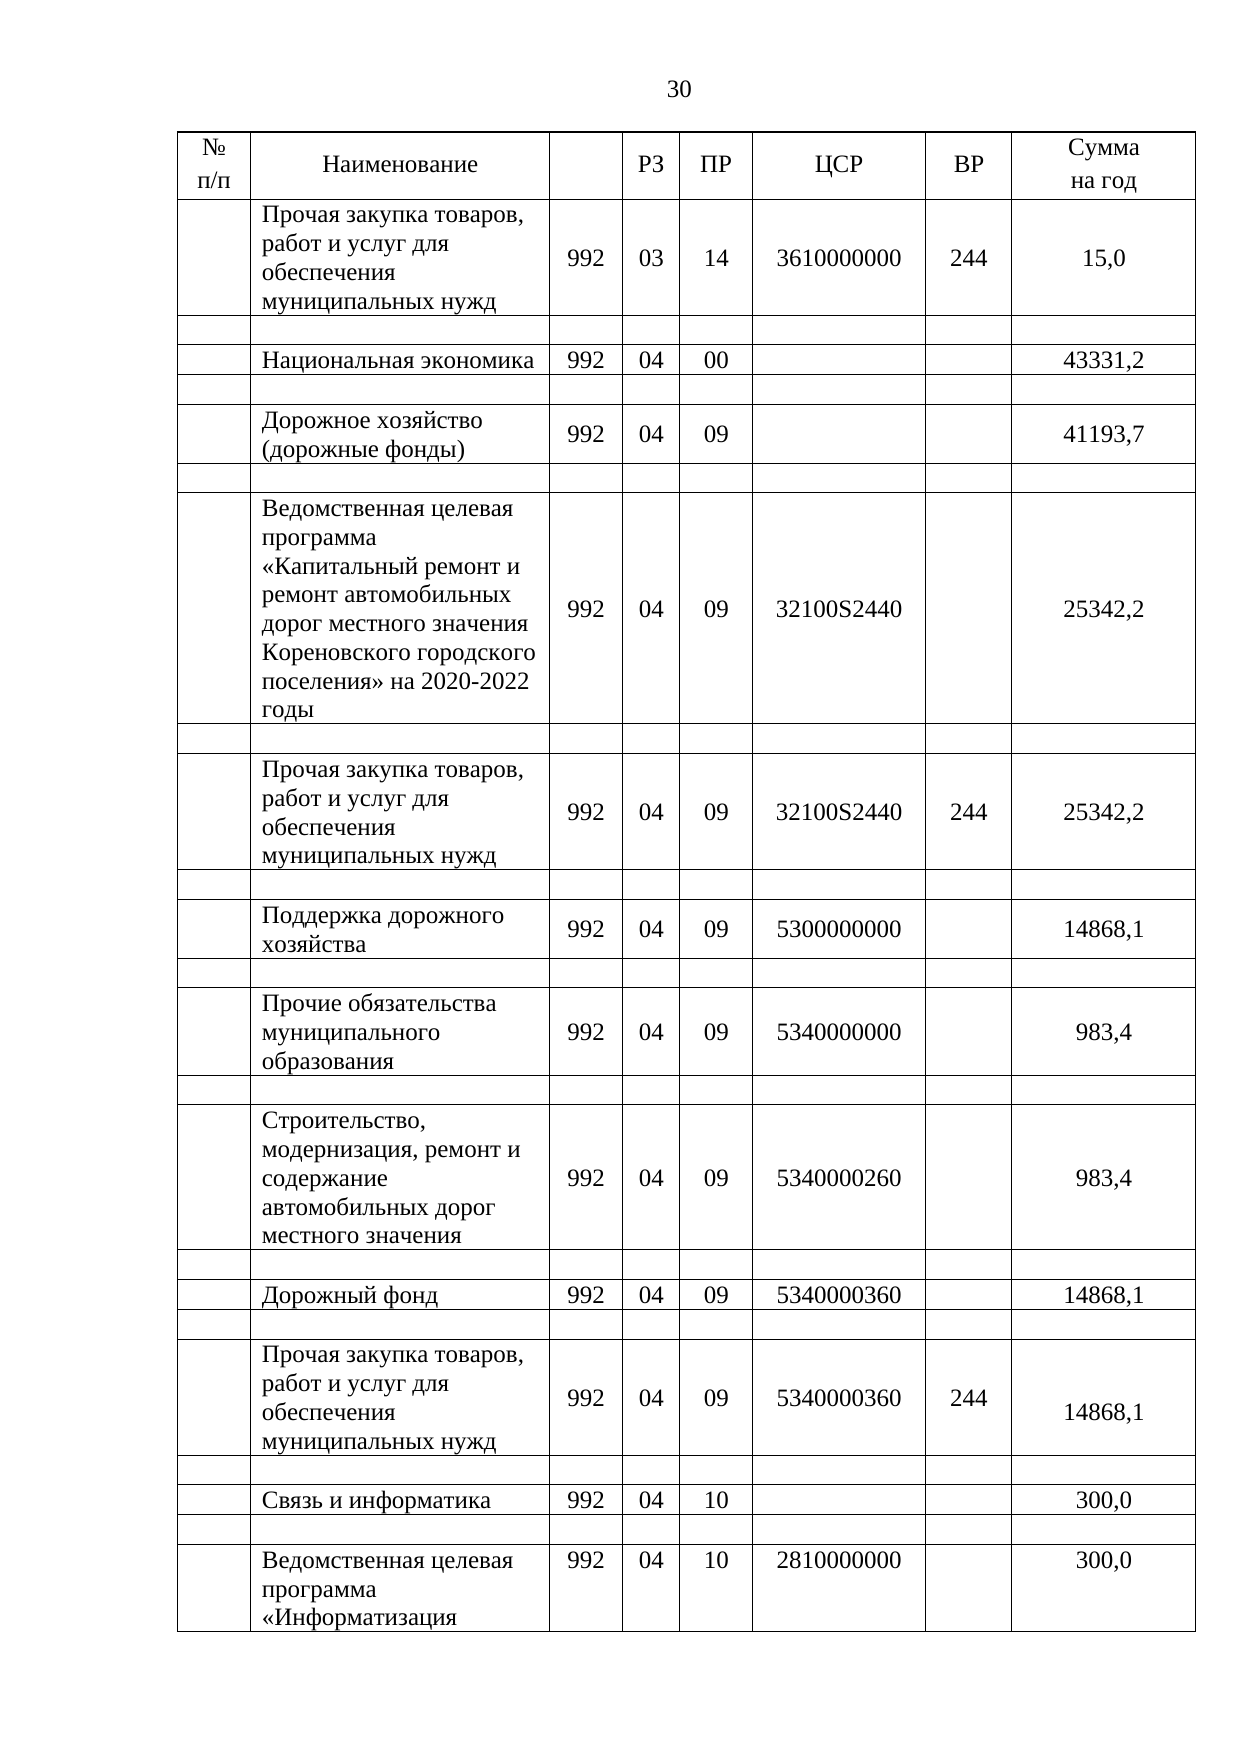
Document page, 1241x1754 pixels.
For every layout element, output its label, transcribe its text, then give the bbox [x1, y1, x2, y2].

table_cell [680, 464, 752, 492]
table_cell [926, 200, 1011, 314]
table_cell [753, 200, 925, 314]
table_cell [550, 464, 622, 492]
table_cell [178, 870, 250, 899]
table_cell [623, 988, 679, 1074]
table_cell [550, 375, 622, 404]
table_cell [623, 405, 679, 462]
table_header ПР [680, 133, 752, 198]
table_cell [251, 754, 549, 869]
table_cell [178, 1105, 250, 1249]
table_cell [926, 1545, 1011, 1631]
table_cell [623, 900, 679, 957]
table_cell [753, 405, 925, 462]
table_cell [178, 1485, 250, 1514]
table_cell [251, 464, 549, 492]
table_header [550, 133, 622, 198]
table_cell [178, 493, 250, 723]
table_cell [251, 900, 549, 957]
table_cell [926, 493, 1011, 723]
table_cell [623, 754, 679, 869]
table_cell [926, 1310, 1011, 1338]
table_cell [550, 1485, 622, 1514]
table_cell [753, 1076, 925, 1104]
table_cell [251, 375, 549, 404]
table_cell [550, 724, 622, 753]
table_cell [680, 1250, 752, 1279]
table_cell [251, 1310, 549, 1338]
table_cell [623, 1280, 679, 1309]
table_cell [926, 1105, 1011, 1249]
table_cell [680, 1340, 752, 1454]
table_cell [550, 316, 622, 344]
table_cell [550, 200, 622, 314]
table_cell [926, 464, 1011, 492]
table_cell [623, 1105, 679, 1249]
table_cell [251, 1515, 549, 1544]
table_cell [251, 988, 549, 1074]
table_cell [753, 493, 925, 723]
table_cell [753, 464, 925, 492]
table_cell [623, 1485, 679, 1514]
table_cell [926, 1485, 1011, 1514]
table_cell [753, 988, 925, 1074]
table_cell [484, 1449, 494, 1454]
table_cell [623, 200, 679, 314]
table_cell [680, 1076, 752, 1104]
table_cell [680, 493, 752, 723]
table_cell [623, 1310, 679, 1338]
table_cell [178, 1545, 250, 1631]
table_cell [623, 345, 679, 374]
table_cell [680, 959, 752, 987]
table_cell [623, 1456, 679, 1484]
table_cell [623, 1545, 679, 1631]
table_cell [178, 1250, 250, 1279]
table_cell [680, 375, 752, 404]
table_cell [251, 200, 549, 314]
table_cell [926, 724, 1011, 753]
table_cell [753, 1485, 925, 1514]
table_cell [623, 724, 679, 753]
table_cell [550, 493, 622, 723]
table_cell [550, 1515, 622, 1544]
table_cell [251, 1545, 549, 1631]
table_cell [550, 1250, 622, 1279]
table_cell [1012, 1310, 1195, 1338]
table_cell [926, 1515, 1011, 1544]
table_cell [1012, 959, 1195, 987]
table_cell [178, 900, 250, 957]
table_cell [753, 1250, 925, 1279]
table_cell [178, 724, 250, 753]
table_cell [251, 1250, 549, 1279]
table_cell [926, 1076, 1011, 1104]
table_header РЗ [623, 133, 679, 198]
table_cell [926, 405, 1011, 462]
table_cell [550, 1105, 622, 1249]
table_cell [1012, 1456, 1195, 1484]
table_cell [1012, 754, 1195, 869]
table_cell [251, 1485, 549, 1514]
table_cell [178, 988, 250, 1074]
table_header ВР [926, 133, 1011, 198]
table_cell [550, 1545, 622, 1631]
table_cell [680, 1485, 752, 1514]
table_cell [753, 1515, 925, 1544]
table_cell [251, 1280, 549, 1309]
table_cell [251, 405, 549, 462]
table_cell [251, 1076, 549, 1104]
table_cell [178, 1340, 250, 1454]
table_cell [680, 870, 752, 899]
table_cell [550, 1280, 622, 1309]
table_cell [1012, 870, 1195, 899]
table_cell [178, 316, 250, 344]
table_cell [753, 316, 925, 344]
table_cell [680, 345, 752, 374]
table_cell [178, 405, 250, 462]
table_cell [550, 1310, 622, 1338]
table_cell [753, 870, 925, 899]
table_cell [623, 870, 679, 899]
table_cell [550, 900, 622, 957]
table_header Сумма на год [1012, 133, 1195, 198]
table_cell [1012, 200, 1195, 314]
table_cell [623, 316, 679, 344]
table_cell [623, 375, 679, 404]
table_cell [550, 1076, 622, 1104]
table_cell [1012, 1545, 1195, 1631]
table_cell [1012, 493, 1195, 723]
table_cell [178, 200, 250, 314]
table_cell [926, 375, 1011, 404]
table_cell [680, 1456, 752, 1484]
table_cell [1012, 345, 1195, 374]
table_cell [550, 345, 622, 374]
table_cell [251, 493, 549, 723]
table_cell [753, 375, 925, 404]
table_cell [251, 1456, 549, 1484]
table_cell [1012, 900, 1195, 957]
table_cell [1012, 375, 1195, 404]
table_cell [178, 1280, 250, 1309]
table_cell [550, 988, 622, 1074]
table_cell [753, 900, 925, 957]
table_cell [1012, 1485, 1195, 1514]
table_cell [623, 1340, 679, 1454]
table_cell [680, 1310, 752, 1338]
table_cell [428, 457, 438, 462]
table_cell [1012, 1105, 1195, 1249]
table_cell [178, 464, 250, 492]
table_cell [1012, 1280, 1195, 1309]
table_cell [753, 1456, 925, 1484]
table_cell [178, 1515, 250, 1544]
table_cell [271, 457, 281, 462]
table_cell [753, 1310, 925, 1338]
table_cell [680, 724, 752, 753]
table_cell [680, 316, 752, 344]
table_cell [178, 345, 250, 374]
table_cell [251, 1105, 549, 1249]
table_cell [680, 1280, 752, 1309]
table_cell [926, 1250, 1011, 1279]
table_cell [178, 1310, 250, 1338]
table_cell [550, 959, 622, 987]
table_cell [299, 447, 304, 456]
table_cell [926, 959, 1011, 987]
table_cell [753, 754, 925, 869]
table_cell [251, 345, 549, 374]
table_header Наименование [251, 133, 549, 198]
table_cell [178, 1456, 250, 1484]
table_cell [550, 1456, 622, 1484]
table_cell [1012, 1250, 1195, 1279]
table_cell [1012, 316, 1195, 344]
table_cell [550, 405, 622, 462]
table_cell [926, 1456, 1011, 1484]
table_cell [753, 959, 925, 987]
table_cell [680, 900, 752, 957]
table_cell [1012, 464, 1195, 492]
table_header ЦСР [753, 133, 925, 198]
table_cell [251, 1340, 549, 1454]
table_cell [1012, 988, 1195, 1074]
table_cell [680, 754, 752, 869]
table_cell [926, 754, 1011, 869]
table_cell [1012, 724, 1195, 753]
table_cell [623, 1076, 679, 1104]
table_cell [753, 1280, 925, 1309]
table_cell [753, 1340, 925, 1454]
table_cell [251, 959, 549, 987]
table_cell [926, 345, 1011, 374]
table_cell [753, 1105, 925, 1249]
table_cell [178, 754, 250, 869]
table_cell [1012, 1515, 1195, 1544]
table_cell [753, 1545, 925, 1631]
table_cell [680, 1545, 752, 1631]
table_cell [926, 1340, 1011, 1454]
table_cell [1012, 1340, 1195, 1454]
table_header № п/п [178, 133, 250, 198]
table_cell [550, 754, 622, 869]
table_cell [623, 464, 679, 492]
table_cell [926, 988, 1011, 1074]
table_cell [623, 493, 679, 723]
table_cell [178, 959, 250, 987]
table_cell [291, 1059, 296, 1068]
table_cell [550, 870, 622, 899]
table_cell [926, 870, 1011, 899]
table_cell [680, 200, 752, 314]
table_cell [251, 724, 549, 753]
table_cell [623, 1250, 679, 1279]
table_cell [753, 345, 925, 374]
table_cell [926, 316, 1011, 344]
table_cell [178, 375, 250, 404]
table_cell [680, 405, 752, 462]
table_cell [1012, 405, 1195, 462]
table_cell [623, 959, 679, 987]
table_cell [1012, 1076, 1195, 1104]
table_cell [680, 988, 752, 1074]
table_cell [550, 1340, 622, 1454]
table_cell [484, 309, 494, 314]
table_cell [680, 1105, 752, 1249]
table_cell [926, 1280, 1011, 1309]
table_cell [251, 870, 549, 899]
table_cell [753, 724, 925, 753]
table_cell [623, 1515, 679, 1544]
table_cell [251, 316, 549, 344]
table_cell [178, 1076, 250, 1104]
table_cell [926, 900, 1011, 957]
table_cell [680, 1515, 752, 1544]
